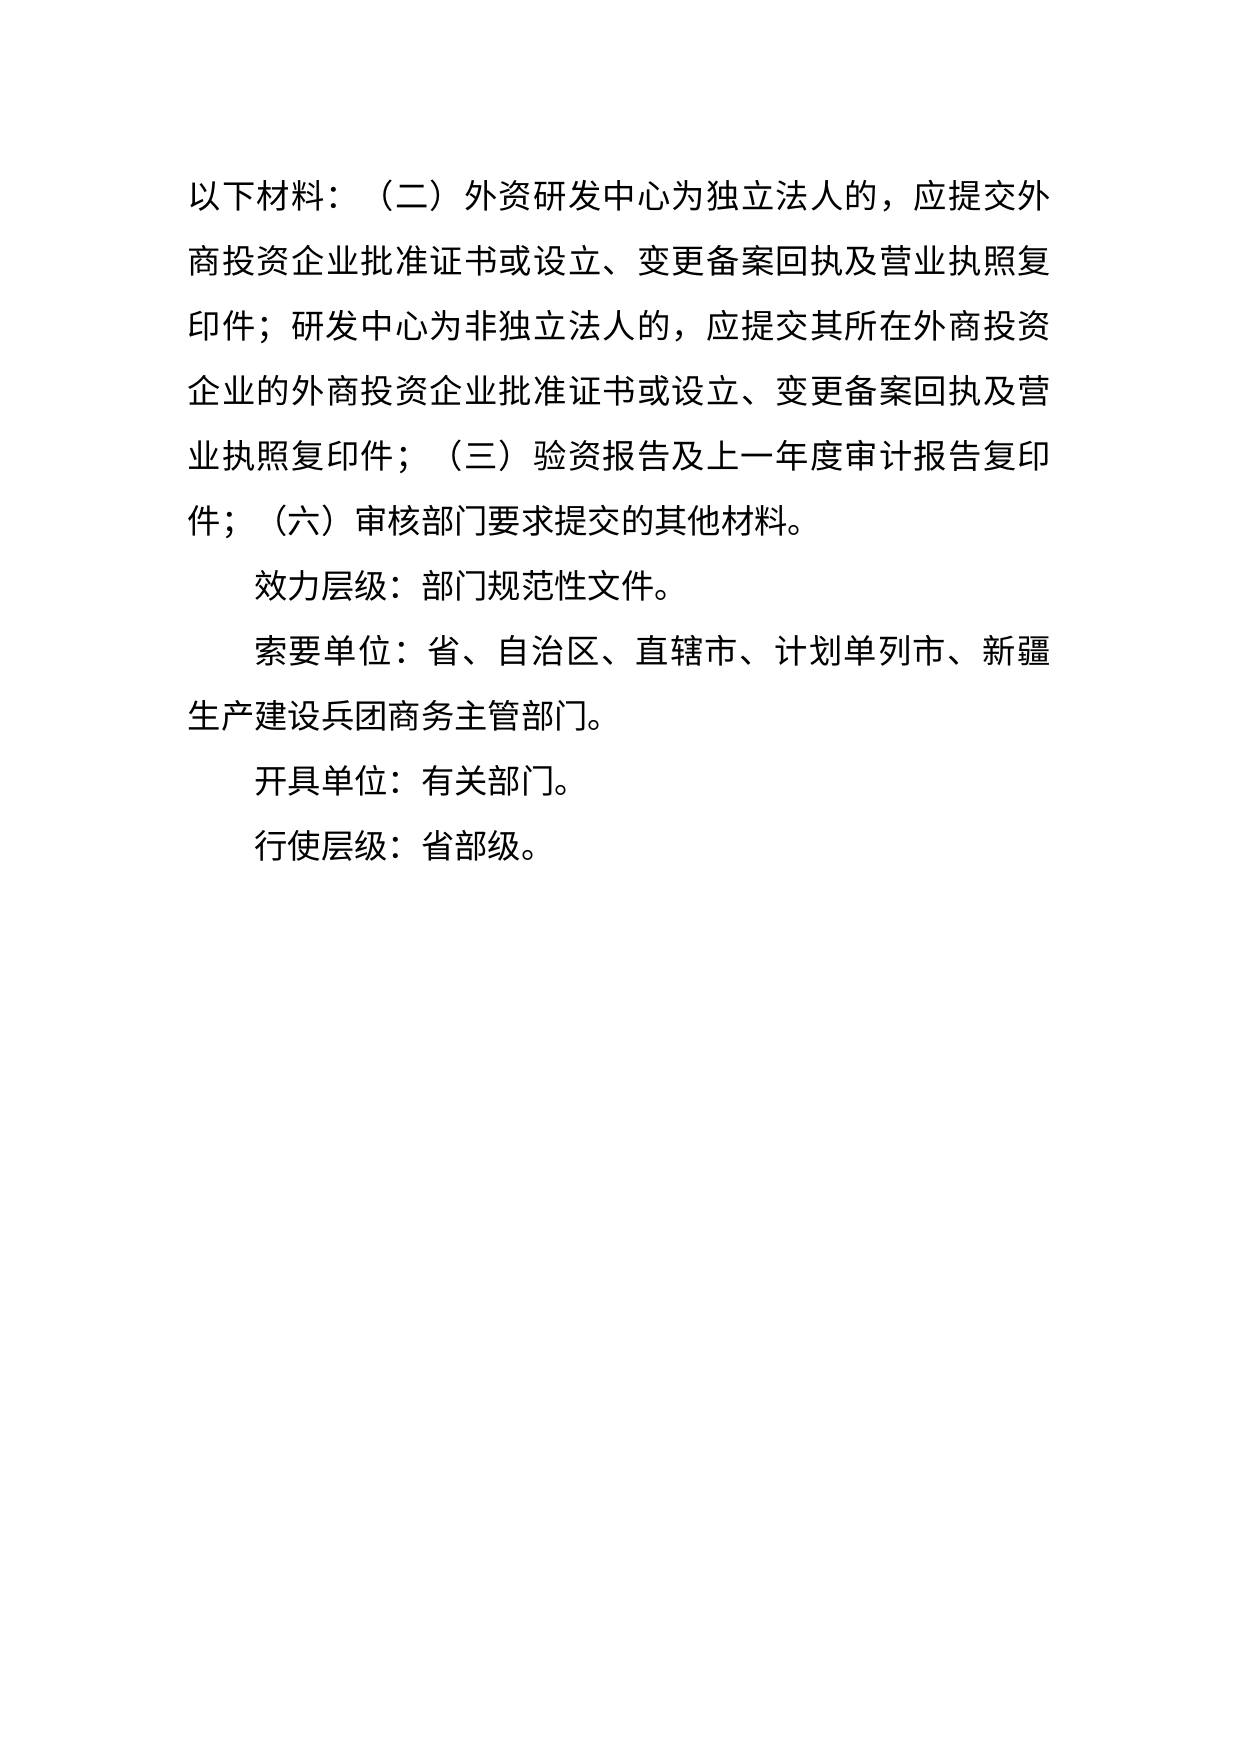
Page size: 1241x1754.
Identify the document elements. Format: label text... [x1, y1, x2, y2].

text 效力层级：部门规范性文件。 [187, 552, 1053, 617]
text 行使层级：省部级。 [187, 812, 1053, 877]
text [187, 162, 1053, 552]
text 索要单位：省、自治区、直辖市、计划单列市、新疆生产建设兵团商务主管部门。 [187, 617, 1053, 747]
text 开具单位：有关部门。 [187, 747, 1053, 812]
